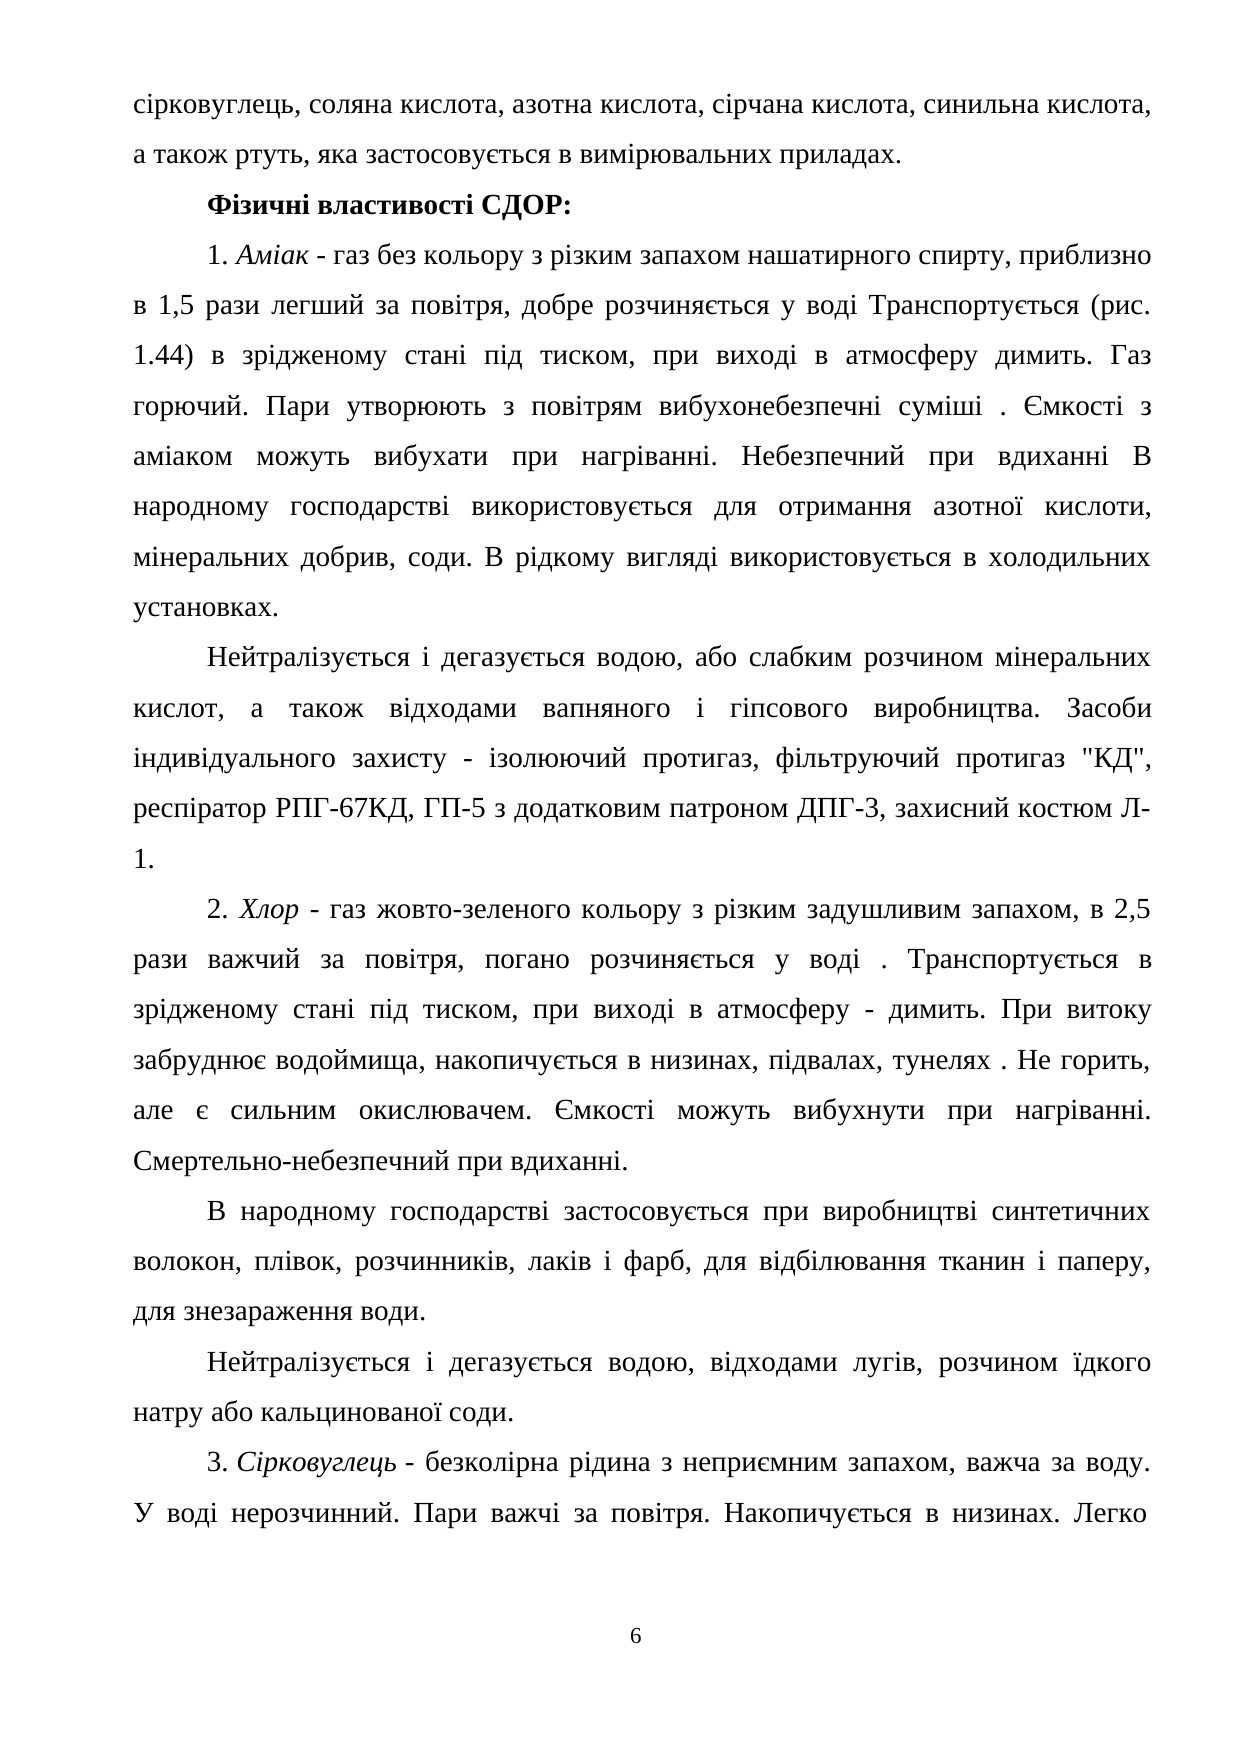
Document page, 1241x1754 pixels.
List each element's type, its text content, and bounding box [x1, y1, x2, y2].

list Сірковуглець - безколірна рідина з неприємним запахом, важча за воду. У воді нерозчинний. Пари важчі за повітря. Накопичується в низинах. Легко [133, 1444, 1151, 1529]
list Аміак - газ без кольору з різким запахом нашатирного спирту, приблизно в 1,5 рази легший за повітря, добре розчиняється у воді Транспортується (рис. 1.44) в зрідженому стані під тиском, при виході в атмосферу димить. Газ горючий. Пари утворюють з повітрям вибухонебезпечні суміші . Ємкості з аміаком можуть вибухати при нагріванні. Небезпечний при вдиханні В народному господарстві використовується для отримання азотної кислоти, мінеральних добрив, соди. В рідкому вигляді використовується в холодильних установках. [133, 237, 1152, 623]
text Нейтралізується і дегазується водою, або слабким розчином мінеральних кислот, а також відходами вапняного і гіпсового виробництва. Засоби індивідуального захисту - ізолюючий протигаз, фільтруючий протигаз "КД", респіратор РПГ-67КД, ГП-5 з додатковим патроном ДПГ-3, захисний костюм Л- 1. [133, 639, 1152, 874]
text Нейтралізується і дегазується водою, відходами лугів, розчином їдкого натру або кальцинованої соди. [133, 1344, 1152, 1428]
text В народному господарстві застосовується при виробництві синтетичних волокон, плівок, розчинників, лаків і фарб, для відбілювання тканин і паперу, для знезараження води. [133, 1193, 1151, 1327]
text сірковуглець, соляна кислота, азотна кислота, сірчана кислота, синильна кислота, а також ртуть, яка застосовується в вимірювальних приладах. [133, 86, 1152, 170]
list Хлор - газ жовто-зеленого кольору з різким задушливим запахом, в 2,5 рази важчий за повітря, погано розчиняється у воді . Транспортується в зрідженому стані під тиском, при виході в атмосферу - димить. При витоку забруднює водоймища, накопичується в низинах, підвалах, тунелях . Не горить, але є сильним окислювачем. Ємкості можуть вибухнути при нагріванні. Смертельно-небезпечний при вдиханні. [133, 891, 1152, 1176]
subtitle Фізичні властивості СДОР: [207, 187, 1182, 221]
